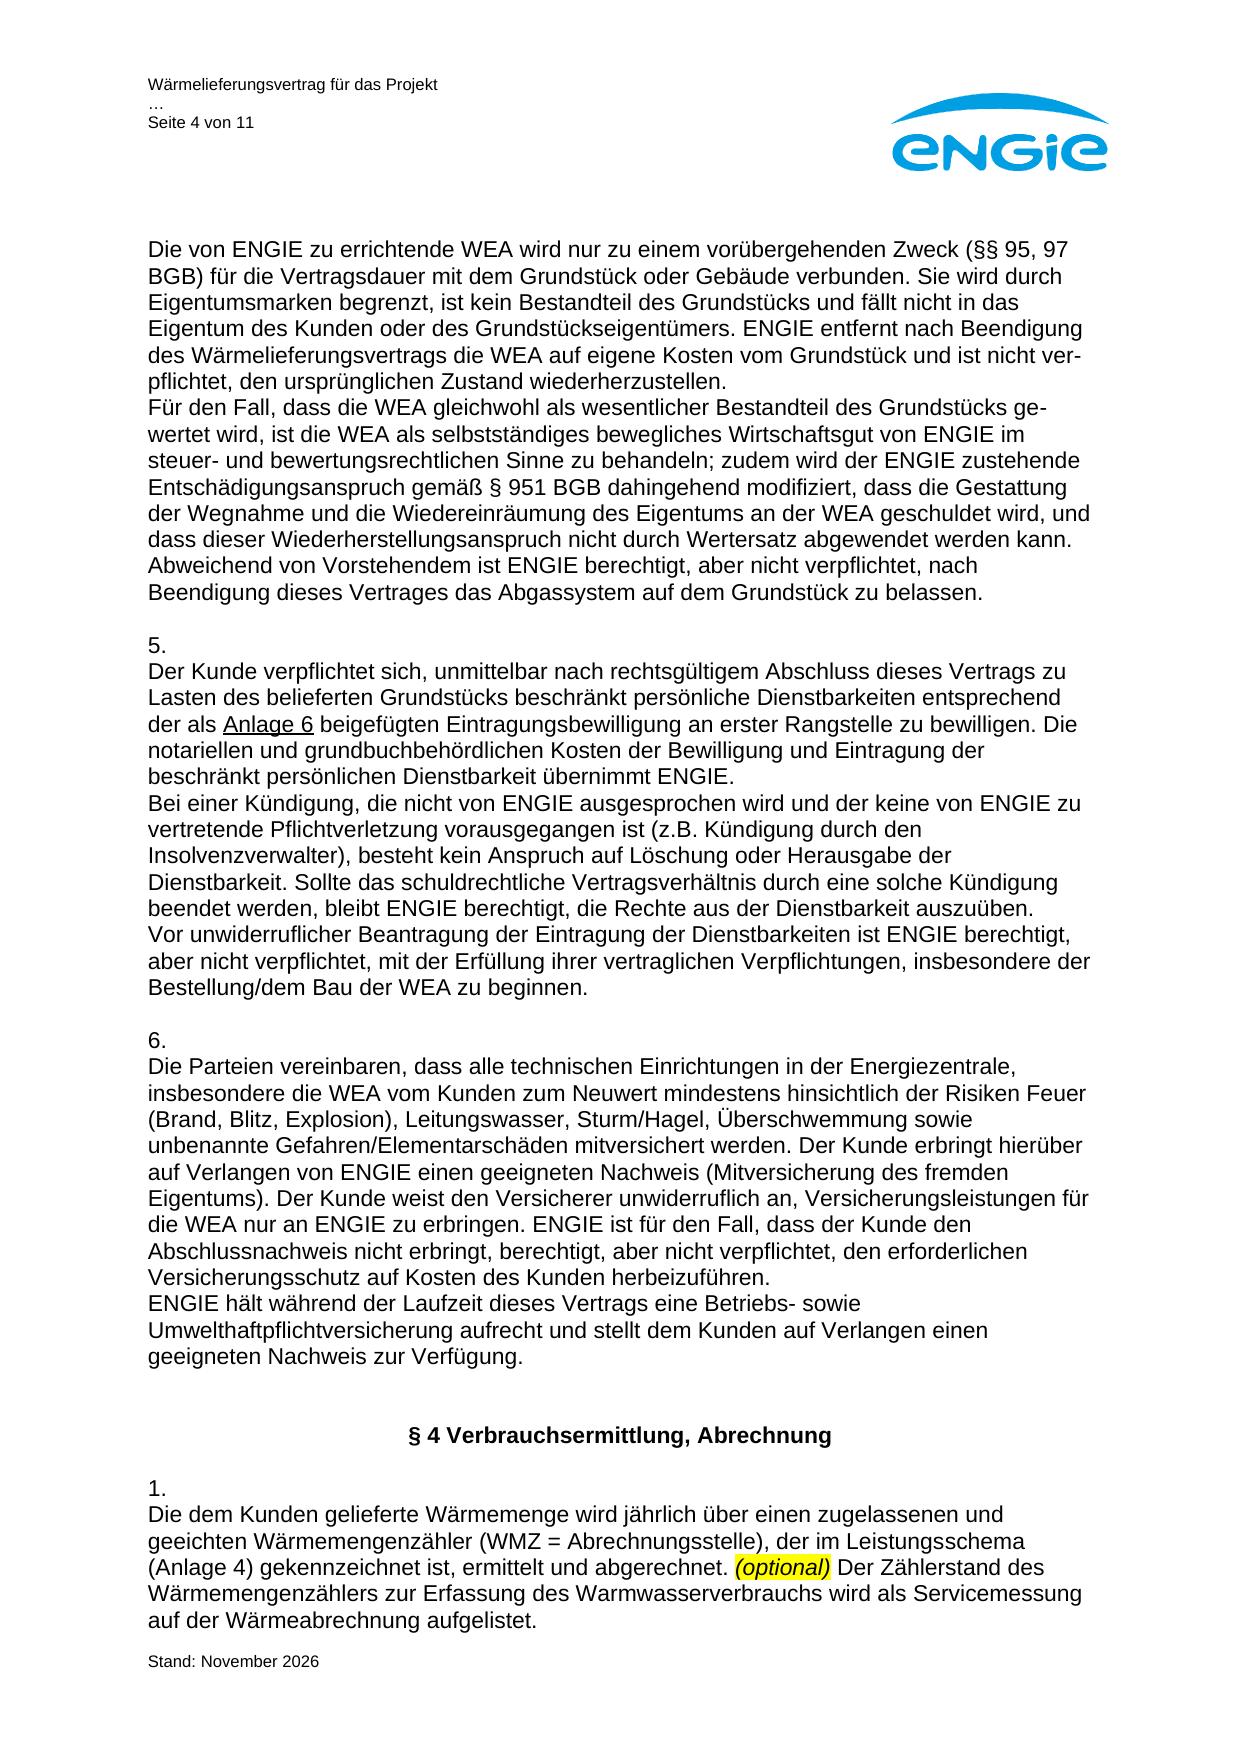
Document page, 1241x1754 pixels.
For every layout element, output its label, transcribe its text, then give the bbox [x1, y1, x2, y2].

text Abweichend von Vorstehendem ist ENGIE berechtigt, aber nicht verpflichtet, nach Beendigung dieses Vertrages das Abgassystem auf dem Grundstück zu belassen. [148, 552, 1092, 605]
text Der Kunde verpflichtet sich, unmittelbar nach rechtsgültigem Abschluss dieses Vertrags zu Lasten des belieferten Grundstücks beschränkt persönliche Dienstbarkeiten entsprechend der als Anlage 6 beigefügten Eintragungsbewilligung an erster Rangstelle zu bewilligen. Die notariellen und grundbuchbehördlichen Kosten der Bewilligung und Eintragung der beschränkt persönlichen Dienstbarkeit übernimmt ENGIE. [148, 658, 1092, 790]
text Bei einer Kündigung, die nicht von ENGIE ausgesprochen wird und der keine von ENGIE zu vertretende Pflichtverletzung vorausgegangen ist (z.B. Kündigung durch den Insolvenzverwalter), besteht kein Anspruch auf Löschung oder Herausgabe der Dienstbarkeit. Sollte das schuldrechtliche Vertragsverhältnis durch eine solche Kündigung beendet werden, bleibt ENGIE berechtigt, die Rechte aus der Dienstbarkeit auszuüben. [148, 790, 1092, 921]
text 6. [148, 1027, 1092, 1053]
text 1. [148, 1475, 1092, 1501]
text 5. [148, 632, 1092, 658]
text ENGIE hält während der Laufzeit dieses Vertrags eine Betriebs- sowie Umwelthaftpflichtversicherung aufrecht und stellt dem Kunden auf Verlangen einen geeigneten Nachweis zur Verfügung. [148, 1290, 1092, 1369]
text Für den Fall, dass die WEA gleichwohl als wesentlicher Bestandteil des Grundstücks gewertet wird, ist die WEA als selbstständiges bewegliches Wirtschaftsgut von ENGIE im steuer- und bewertungsrechtlichen Sinne zu behandeln; zudem wird der ENGIE zustehende Entschädigungsanspruch gemäß § 951 BGB dahingehend modifiziert, dass die Gestattung der Wegnahme und die Wiedereinräumung des Eigentums an der WEA geschuldet wird, und dass dieser Wiederherstellungsanspruch nicht durch Wertersatz abgewendet werden kann. [148, 394, 1092, 552]
text Die dem Kunden gelieferte Wärmemenge wird jährlich über einen zugelassenen und geeichten Wärmemengenzähler (WMZ = Abrechnungsstelle), der im Leistungsschema (Anlage 4) gekennzeichnet ist, ermittelt und abgerechnet. (optional) Der Zählerstand des Wärmemengenzählers zur Erfassung des Warmwasserverbrauchs wird als Servicemessung auf der Wärmeabrechnung aufgelistet. [148, 1501, 1092, 1633]
picture [880, 75, 1121, 189]
text Die Parteien vereinbaren, dass alle technischen Einrichtungen in der Energiezentrale, insbesondere die WEA vom Kunden zum Neuwert mindestens hinsichtlich der Risiken Feuer (Brand, Blitz, Explosion), Leitungswasser, Sturm/Hagel, Überschwemmung sowie unbenannte Gefahren/Elementarschäden mitversichert werden. Der Kunde erbringt hierüber auf Verlangen von ENGIE einen geeigneten Nachweis (Mitversicherung des fremden Eigentums). Der Kunde weist den Versicherer unwiderruflich an, Versicherungsleistungen für die WEA nur an ENGIE zu erbringen. ENGIE ist für den Fall, dass der Kunde den Abschlussnachweis nicht erbringt, berechtigt, aber nicht verpflichtet, den erforderlichen Versicherungsschutz auf Kosten des Kunden herbeizuführen. [148, 1053, 1092, 1290]
text Vor unwiderruflicher Beantragung der Eintragung der Dienstbarkeiten ist ENGIE berechtigt, aber nicht verpflichtet, mit der Erfüllung ihrer vertraglichen Verpflichtungen, insbesondere der Bestellung/dem Bau der WEA zu beginnen. [148, 921, 1092, 1001]
text § 4 Verbrauchsermittlung, Abrechnung [148, 1422, 1092, 1448]
text Die von ENGIE zu errichtende WEA wird nur zu einem vorübergehenden Zweck (§§ 95, 97 BGB) für die Vertragsdauer mit dem Grundstück oder Gebäude verbunden. Sie wird durch Eigentumsmarken begrenzt, ist kein Bestandteil des Grundstücks und fällt nicht in das Eigentum des Kunden oder des Grundstückseigentümers. ENGIE entfernt nach Beendigung des Wärmelieferungsvertrags die WEA auf eigene Kosten vom Grundstück und ist nicht verpflichtet, den ursprünglichen Zustand wiederherzustellen. [148, 236, 1092, 394]
